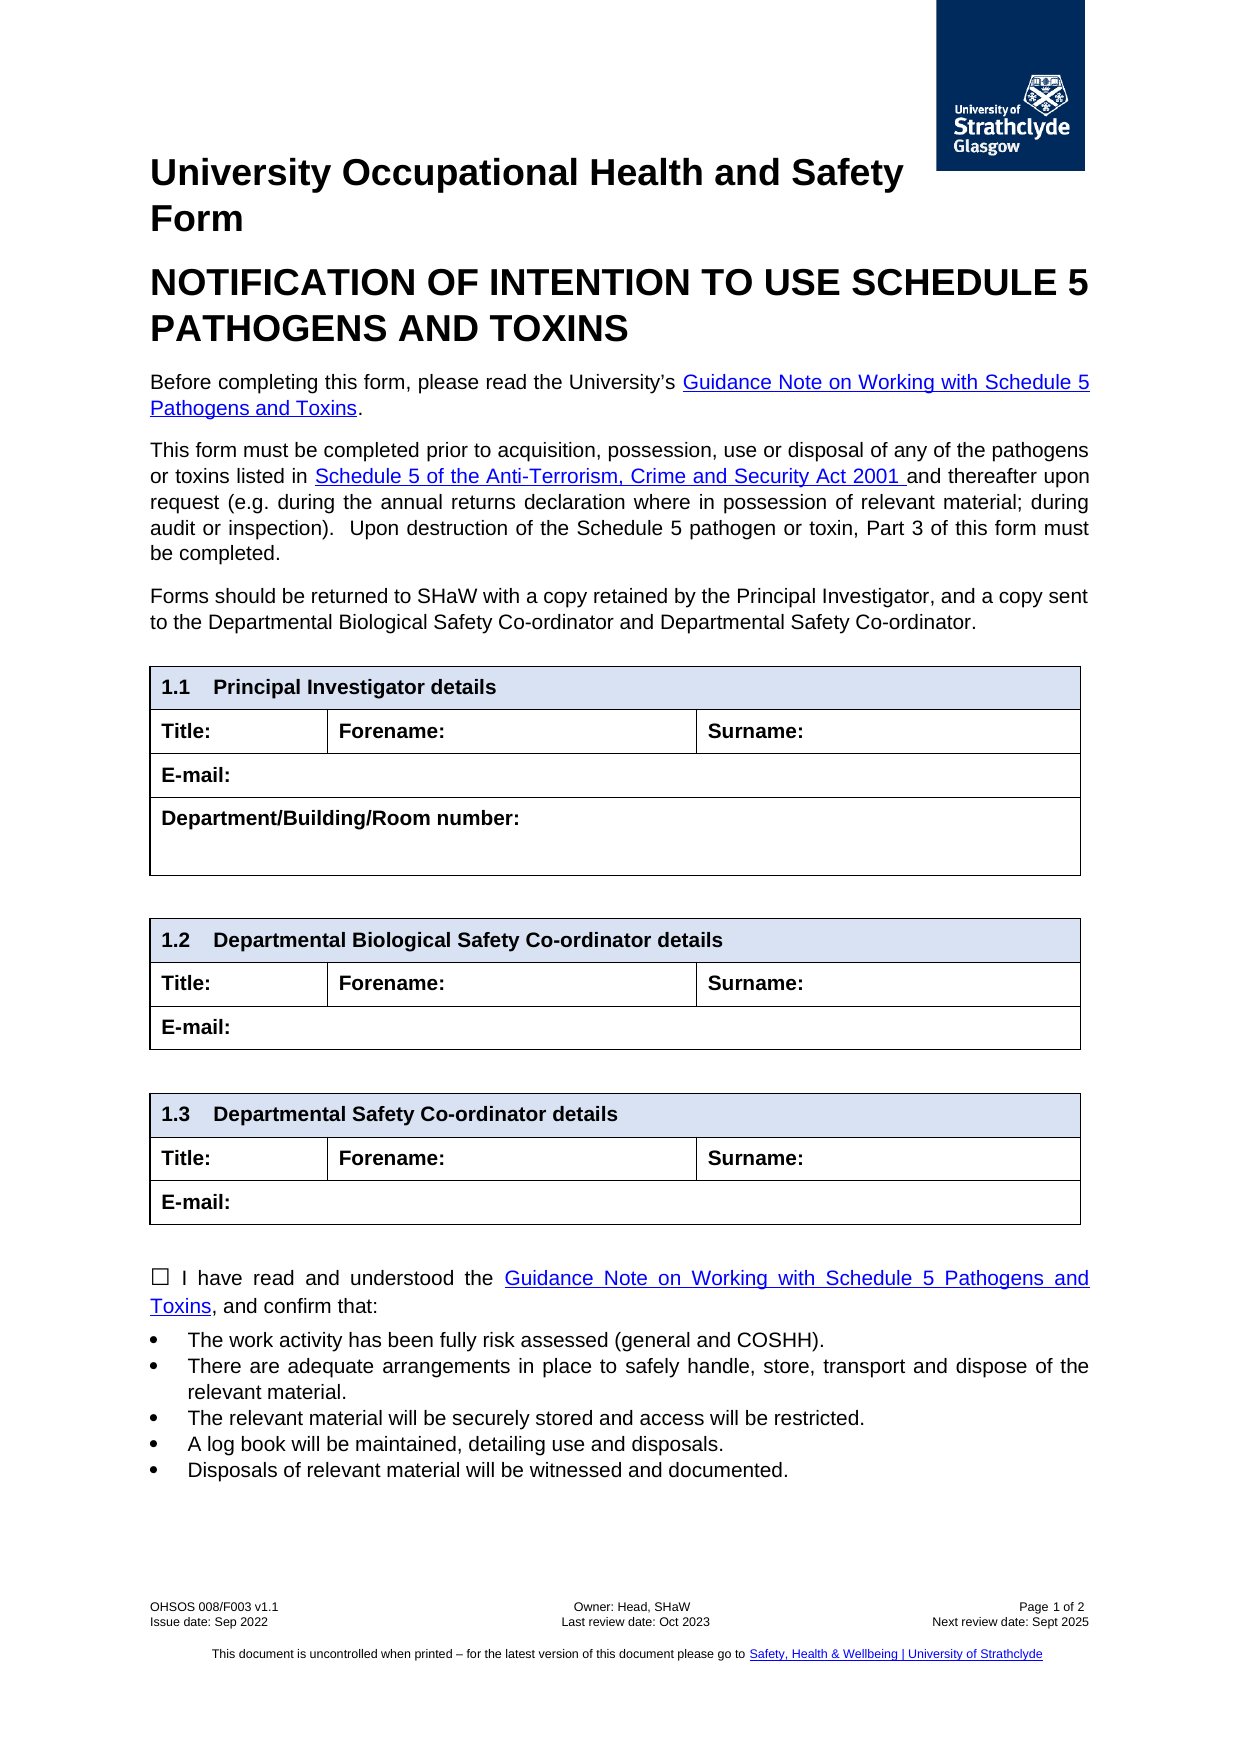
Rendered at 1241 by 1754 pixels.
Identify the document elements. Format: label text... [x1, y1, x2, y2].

text Before completing this form, please read the University’s Guidance Note on Working with Schedule 5 Pathogens and Toxins. [150, 369, 1090, 419]
table_cell Surname: [697, 710, 1080, 753]
list There are adequate arrangements in place to safely handle, store, transport and dispose of the relevant material. [150, 1354, 1090, 1404]
table_header 1.1 Principal Investigator details [151, 667, 1080, 709]
table_cell Forename: [328, 1138, 696, 1180]
text Forms should be returned to SHaW with a copy retained by the Principal Investigator, and a copy sent to the Departmental Biological Safety Co-ordinator and Departmental Safety Co-ordinator. [150, 584, 1090, 633]
list The work activity has been fully risk assessed (general and COSHH). [150, 1328, 1090, 1352]
table_cell Title: [151, 710, 327, 753]
text This form must be completed prior to acquisition, possession, use or disposal of any of the pathogens or toxins listed in Schedule 5 of the Anti-Terrorism, Crime and Security Act 2001 and thereafter upon request (e.g. during the annual returns declaration where in possession of relevant material; during audit or inspection). Upon destruction of the Schedule 5 pathogen or toxin, Part 3 of this form must be completed. [150, 438, 1090, 565]
table_cell E-mail: [151, 754, 1080, 797]
list The relevant material will be securely stored and access will be restricted. [150, 1406, 1090, 1430]
table_cell Title: [151, 963, 327, 1006]
table_cell E-mail: [151, 1181, 1080, 1224]
table_cell E-mail: [151, 1007, 1080, 1049]
table_cell Forename: [328, 963, 696, 1006]
picture [935, 0, 1085, 169]
table_cell Surname: [697, 963, 1080, 1006]
table_header 1.2 Departmental Biological Safety Co-ordinator details [151, 919, 1080, 962]
list Disposals of relevant material will be witnessed and documented. [150, 1458, 1090, 1482]
text I have read and understood the Guidance Note on Working with Schedule 5 Pathogens and Toxins, and confirm that: [150, 1261, 1090, 1318]
table_cell Surname: [697, 1138, 1080, 1180]
table_cell Forename: [328, 710, 696, 753]
text University Occupational Health and Safety Form [150, 150, 1090, 240]
table_cell Department/Building/Room number: [151, 798, 1080, 874]
table_header 1.3 Departmental Safety Co-ordinator details [151, 1094, 1080, 1137]
table_cell Title: [151, 1138, 327, 1180]
text NOTIFICATION OF INTENTION TO USE SCHEDULE 5 PATHOGENS AND TOXINS [150, 260, 1090, 349]
list A log book will be maintained, detailing use and disposals. [150, 1432, 1090, 1456]
